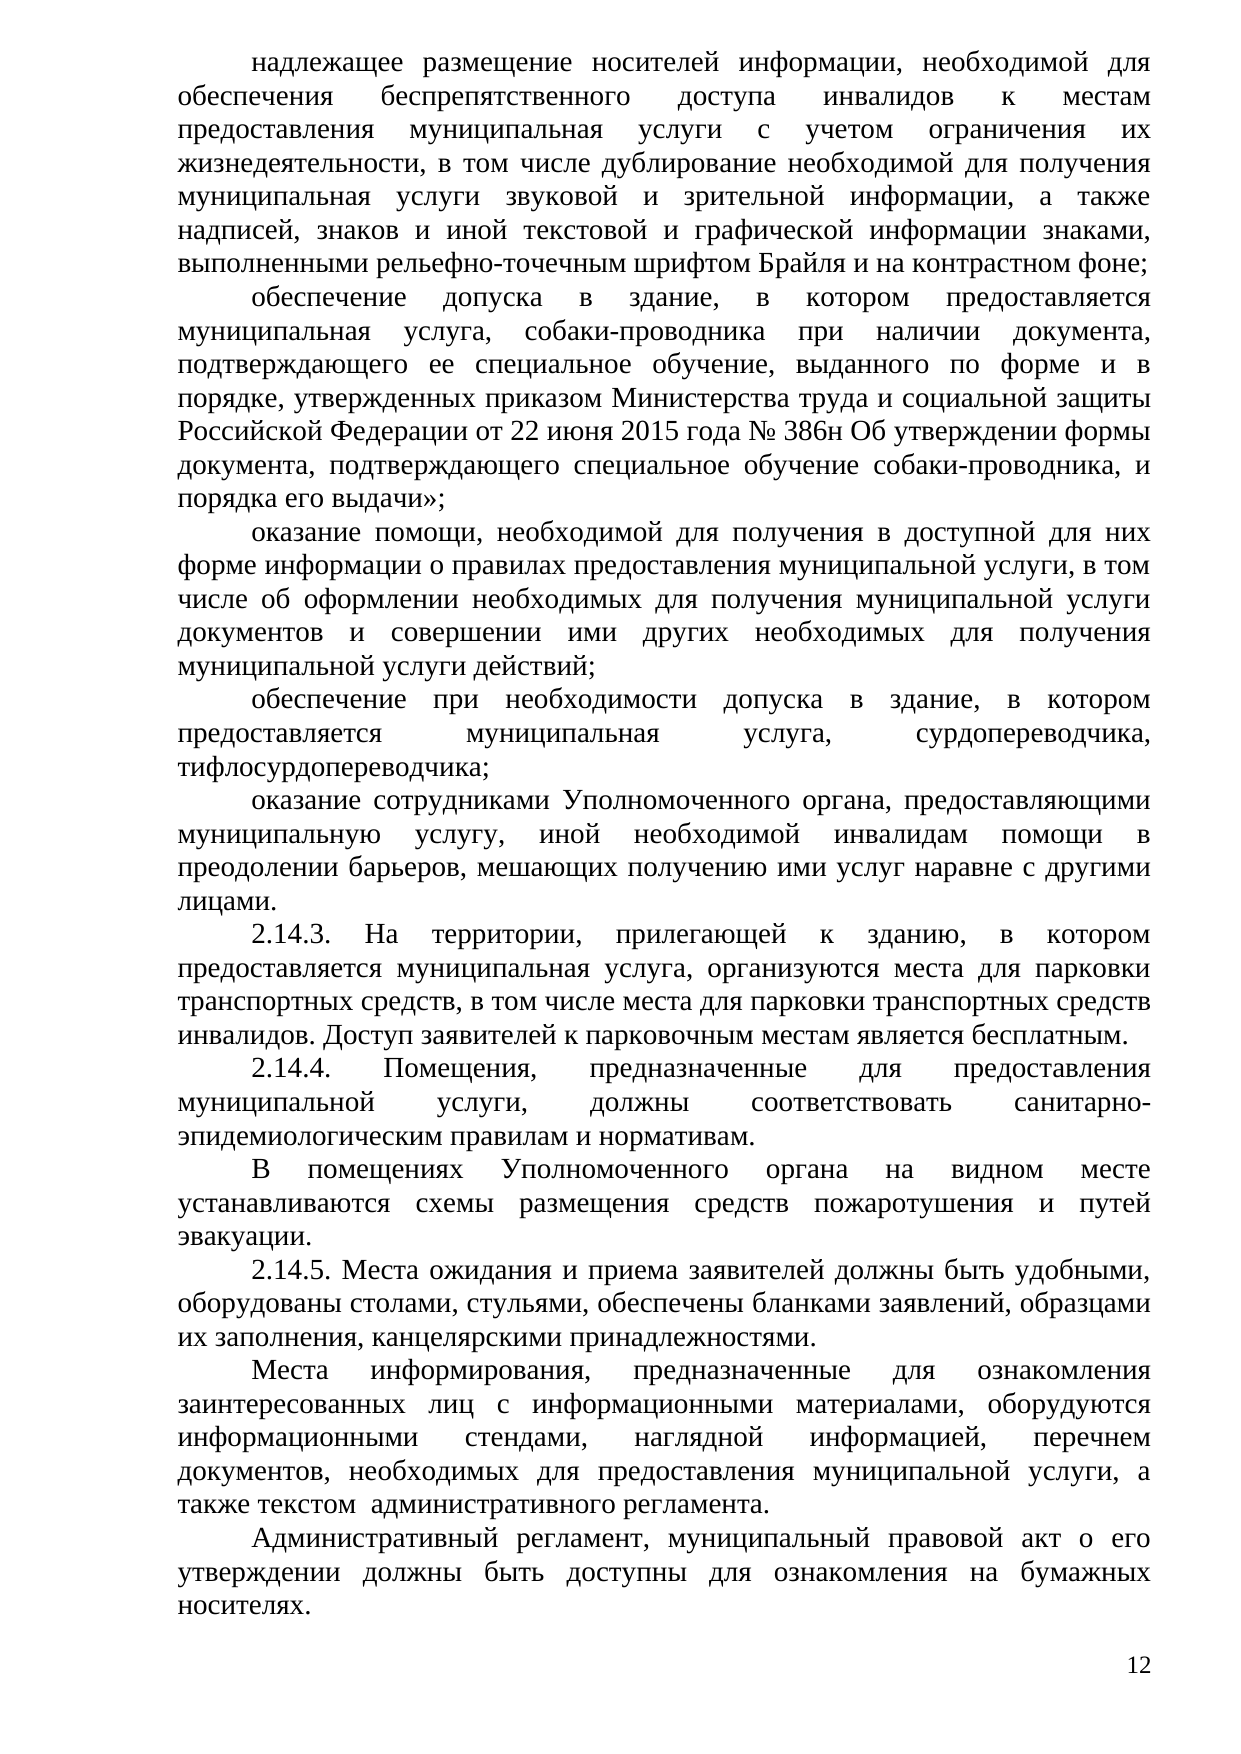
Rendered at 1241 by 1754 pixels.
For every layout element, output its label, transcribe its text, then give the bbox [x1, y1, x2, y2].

text обеспечение при необходимости допуска в здание, в котором предоставляется муниципальная услуга, сурдопереводчика, тифлосурдопереводчика; [177, 682, 1152, 782]
text Места информирования, предназначенные для ознакомления заинтересованных лиц с информационными материалами, оборудуются информационными стендами, наглядной информацией, перечнем документов, необходимых для предоставления муниципальной услуги, а также текстом административного регламента. [177, 1352, 1152, 1520]
text 2.14.3. На территории, прилегающей к зданию, в котором предоставляется муниципальная услуга, организуются места для парковки транспортных средств, в том числе места для парковки транспортных средств инвалидов. Доступ заявителей к парковочным местам является бесплатным. [177, 916, 1152, 1051]
text 2.14.5. Места ожидания и приема заявителей должны быть удобными, оборудованы столами, стульями, обеспечены бланками заявлений, образцами их заполнения, канцелярскими принадлежностями. [177, 1252, 1152, 1352]
text оказание сотрудниками Уполномоченного органа, предоставляющими муниципальную услугу, иной необходимой инвалидам помощи в преодолении барьеров, мешающих получению ими услуг наравне с другими лицами. [177, 782, 1152, 916]
text обеспечение допуска в здание, в котором предоставляется муниципальная услуга, собаки-проводника при наличии документа, подтверждающего ее специальное обучение, выданного по форме и в порядке, утвержденных приказом Министерства труда и социальной защиты Российской Федерации от 22 июня 2015 года № 386н Об утверждении формы документа, подтверждающего специальное обучение собаки-проводника, и порядка его выдачи»; [177, 279, 1152, 514]
text 2.14.4. Помещения, предназначенные для предоставления муниципальной услуги, должны соответствовать санитарно-эпидемиологическим правилам и нормативам. [177, 1051, 1152, 1151]
text надлежащее размещение носителей информации, необходимой для обеспечения беспрепятственного доступа инвалидов к местам предоставления муниципальная услуги с учетом ограничения их жизнедеятельности, в том числе дублирование необходимой для получения муниципальная услуги звуковой и зрительной информации, а также надписей, знаков и иной текстовой и графической информации знаками, выполненными рельефно-точечным шрифтом Брайля и на контрастном фоне; [177, 44, 1152, 279]
text Административный регламент, муниципальный правовой акт о его утверждении должны быть доступны для ознакомления на бумажных носителях. [177, 1520, 1152, 1621]
text В помещениях Уполномоченного органа на видном месте устанавливаются схемы размещения средств пожаротушения и путей эвакуации. [177, 1151, 1152, 1252]
text оказание помощи, необходимой для получения в доступной для них форме информации о правилах предоставления муниципальной услуги, в том числе об оформлении необходимых для получения муниципальной услуги документов и совершении ими других необходимых для получения муниципальной услуги действий; [177, 514, 1152, 682]
